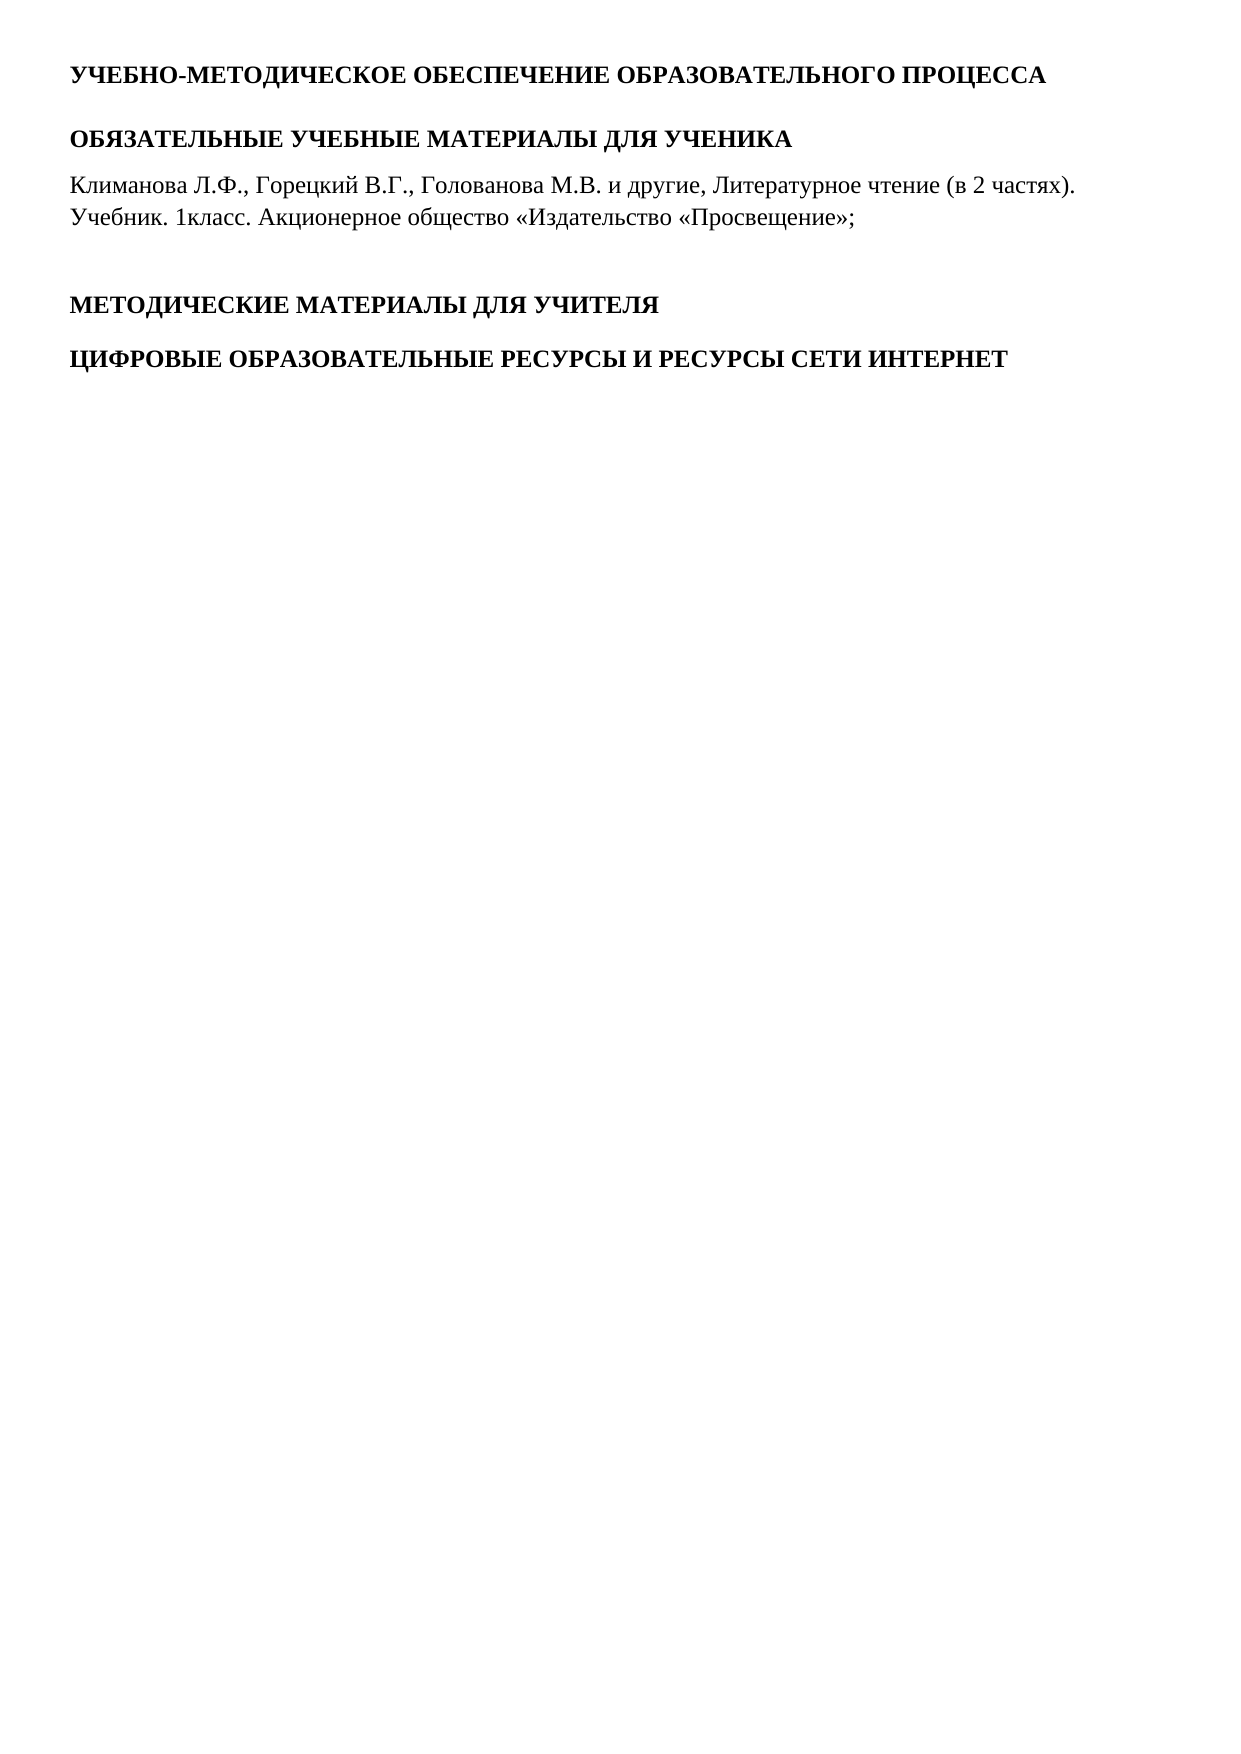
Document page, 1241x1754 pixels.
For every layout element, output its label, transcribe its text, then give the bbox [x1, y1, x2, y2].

text Климанова Л.Ф., Горецкий В.Г., Голованова М.В. и другие, Литературное чтение (в 2 частях). Учебник. 1класс. Акционерное общество «Издательство «Просвещение»; [69, 170, 1082, 261]
text ЦИФРОВЫЕ ОБРАЗОВАТЕЛЬНЫЕ РЕСУРСЫ И РЕСУРСЫ СЕТИ ИНТЕРНЕТ [69, 346, 1172, 373]
text МЕТОДИЧЕСКИЕ МАТЕРИАЛЫ ДЛЯ УЧИТЕЛЯ [69, 291, 1172, 319]
text УЧЕБНО-МЕТОДИЧЕСКОЕ ОБЕСПЕЧЕНИЕ ОБРАЗОВАТЕЛЬНОГО ПРОЦЕССА [69, 62, 1172, 89]
text ОБЯЗАТЕЛЬНЫЕ УЧЕБНЫЕ МАТЕРИАЛЫ ДЛЯ УЧЕНИКА [69, 125, 1172, 153]
